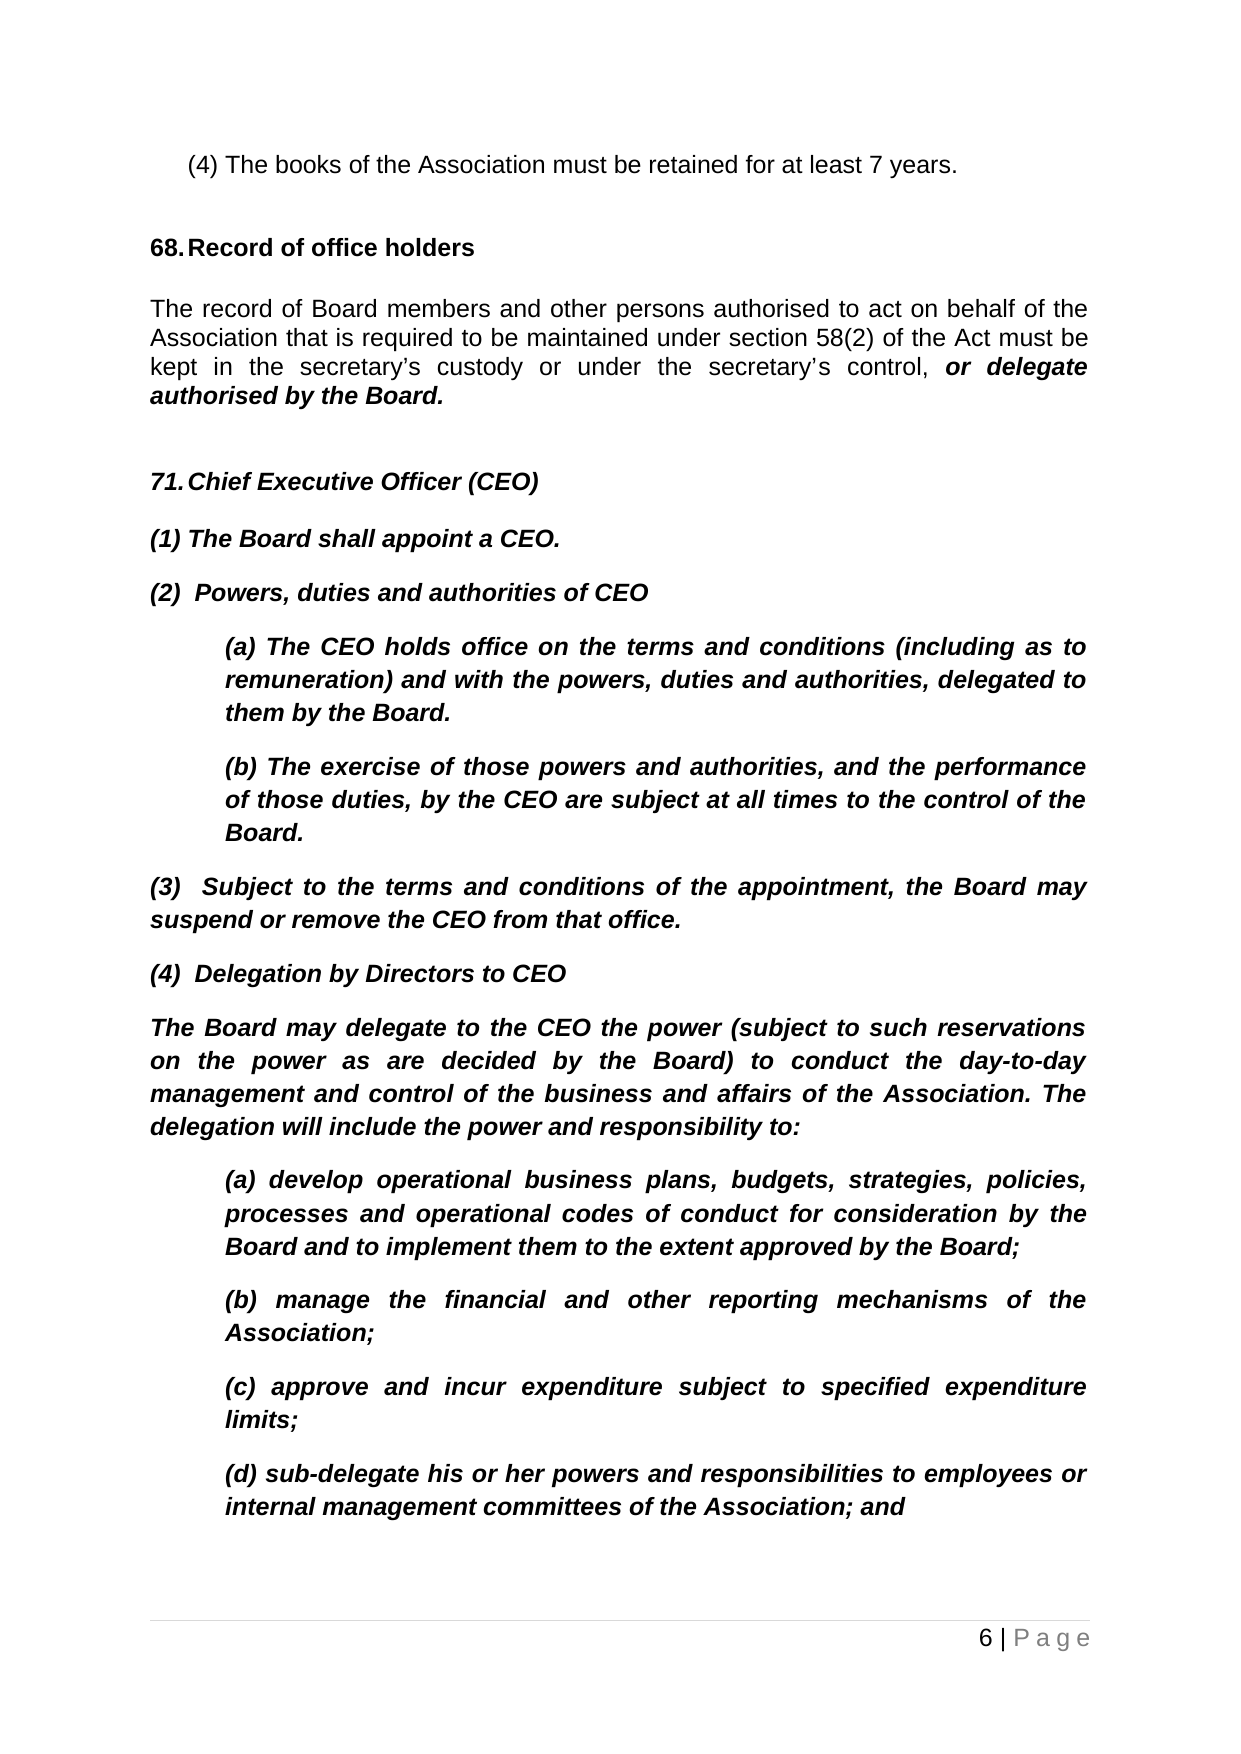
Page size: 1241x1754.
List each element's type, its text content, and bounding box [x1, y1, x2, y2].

text The Board may delegate to the CEO the power (subject to such reservations on the power as are decided by the Board) to conduct the day-to-day management and control of the business and affairs of the Association. The delegation will include the power and responsibility to: [150, 1013, 1090, 1140]
text (b) manage the financial and other reporting mechanisms of the Association; [225, 1285, 1090, 1347]
subtitle Record of office holders [150, 233, 1090, 261]
text (a) develop operational business plans, budgets, strategies, policies, processes and operational codes of conduct for consideration by the Board and to implement them to the extent approved by the Board; [225, 1166, 1090, 1260]
text The record of Board members and other persons authorised to act on behalf of the Association that is required to be maintained under section 58(2) of the Act must be kept in the secretary’s custody or under the secretary’s control, or delegate authorised by the Board. [150, 294, 1090, 409]
text (2) Powers, duties and authorities of CEO [150, 578, 1090, 607]
text (d) sub-delegate his or her powers and responsibilities to employees or internal management committees of the Association; and [225, 1459, 1090, 1521]
text (a) The CEO holds office on the terms and conditions (including as to remuneration) and with the powers, duties and authorities, delegated to them by the Board. [225, 632, 1090, 727]
list Chief Executive Officer (CEO) [150, 467, 1090, 496]
list The books of the Association must be retained for at least 7 years. [187, 150, 1090, 179]
text (3) Subject to the terms and conditions of the appointment, the Board may suspend or remove the CEO from that office. [150, 872, 1090, 934]
text (c) approve and incur expenditure subject to specified expenditure limits; [225, 1372, 1090, 1434]
text (1) The Board shall appoint a CEO. [150, 524, 1090, 553]
text (4) Delegation by Directors to CEO [150, 959, 1090, 987]
text (b) The exercise of those powers and authorities, and the performance of those duties, by the CEO are subject at all times to the control of the Board. [225, 752, 1090, 847]
